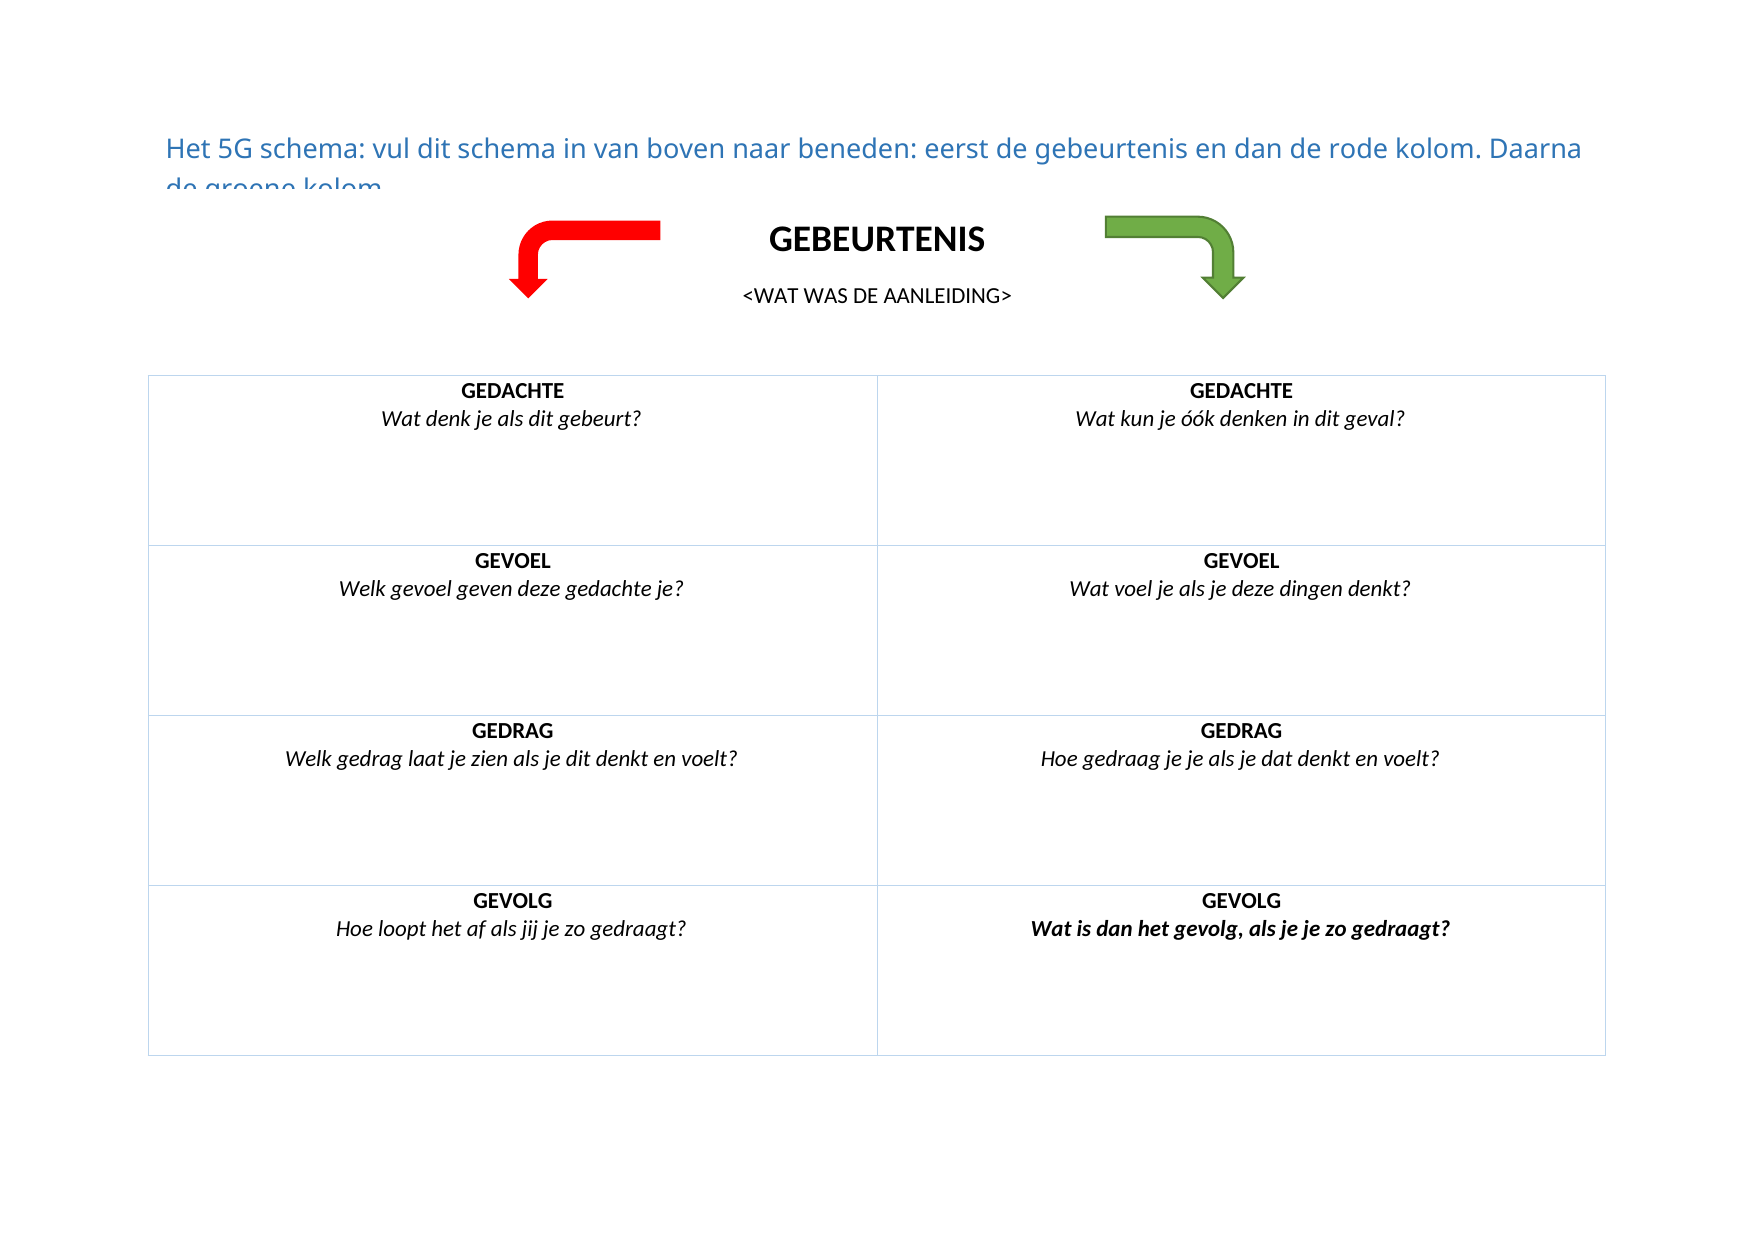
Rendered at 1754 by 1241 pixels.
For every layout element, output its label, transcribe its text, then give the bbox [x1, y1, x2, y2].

table_cell GEDRAG Hoe gedraag je je als je dat denkt en voelt? [878, 716, 1605, 885]
table_header GEDACHTE Wat denk je als dit gebeurt? [149, 376, 877, 545]
text GEBEURTENIS [1203, 215, 1606, 261]
text GEBEURTENIS [148, 215, 1211, 261]
table_cell GEVOEL Wat voel je als je deze dingen denkt? [878, 546, 1605, 715]
text <WAT WAS DE AANLEIDING> [148, 282, 1606, 309]
table_cell GEDRAG Welk gedrag laat je zien als je dit denkt en voelt? [149, 716, 877, 885]
table_header GEDACHTE Wat kun je óók denken in dit geval? [878, 376, 1605, 545]
table_cell GEVOLG Wat is dan het gevolg, als je je zo gedraagt? [878, 886, 1605, 1055]
table_cell GEVOLG Hoe loopt het af als jij je zo gedraagt? [149, 886, 877, 1055]
table_cell GEVOEL Welk gevoel geven deze gedachte je? [149, 546, 877, 715]
